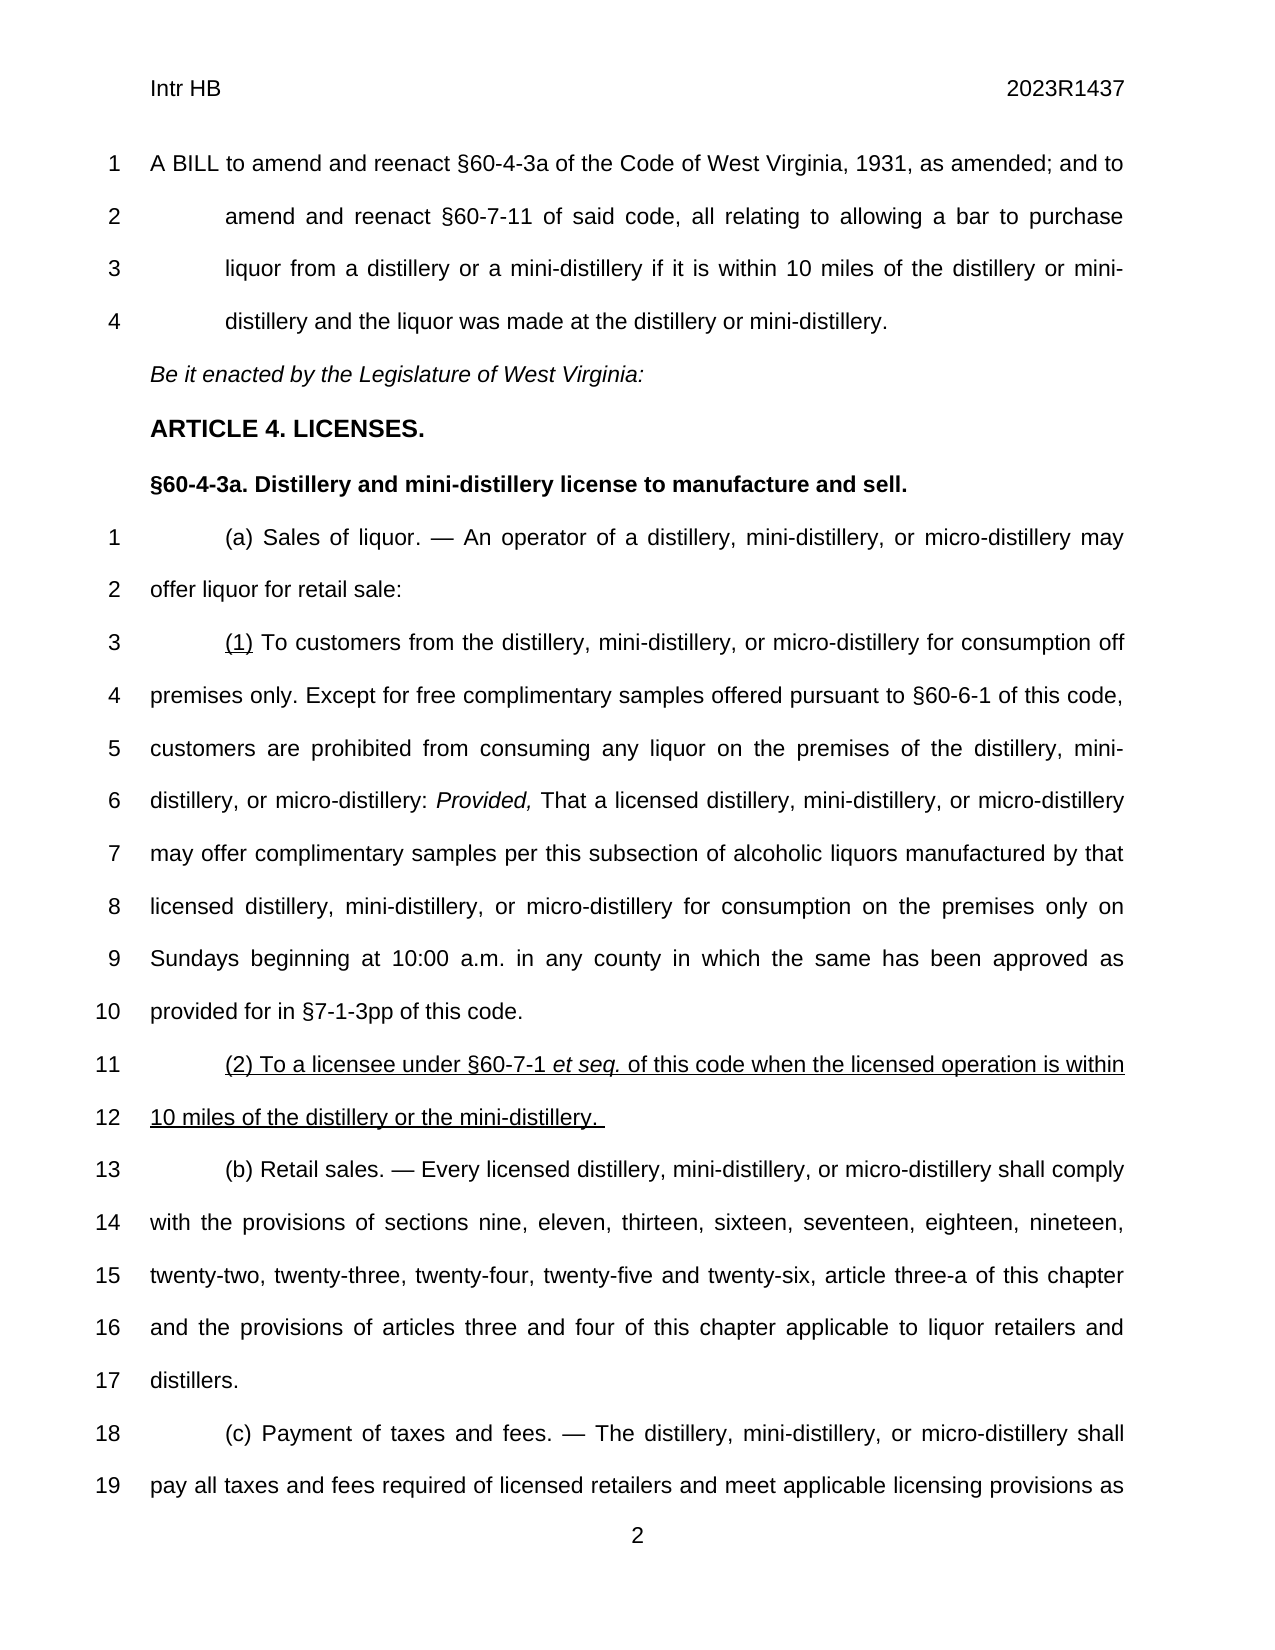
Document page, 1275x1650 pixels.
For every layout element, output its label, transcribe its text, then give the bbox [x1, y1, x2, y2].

text (1) To customers from the distillery, mini-distillery, or micro-distillery for consumption off premises only. Except for free complimentary samples offered pursuant to §60-6-1 of this code, customers are prohibited from consuming any liquor on the premises of the distillery, mini-distillery, or micro-distillery: Provided, That a licensed distillery, mini-distillery, or micro-distillery may offer complimentary samples per this subsection of alcoholic liquors manufactured by that licensed distillery, mini-distillery, or micro-distillery for consumption on the premises only on Sundays beginning at 10:00 a.m. in any county in which the same has been approved as provided for in §7-1-3pp of this code. [150, 629, 1125, 1024]
subtitle ARTICLE 4. LICENSES. [150, 413, 1125, 442]
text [150, 1420, 1125, 1499]
subtitle §60-4-3a. Distillery and mini-distillery license to manufacture and sell. [150, 471, 1125, 497]
text (a) Sales of liquor. — An operator of a distillery, mini-distillery, or micro-distillery may offer liquor for retail sale: [150, 524, 1125, 603]
text Be it enacted by the Legislature of West Virginia: [150, 361, 1125, 387]
text (2) To a licensee under §60-7-1 et seq. of this code when the licensed operation is within 10 miles of the distillery or the mini-distillery. [150, 1051, 1125, 1130]
text (b) Retail sales. — Every licensed distillery, mini-distillery, or micro-distillery shall comply with the provisions of sections nine, eleven, thirteen, sixteen, seventeen, eighteen, nineteen, twenty-two, twenty-three, twenty-four, twenty-five and twenty-six, article three-a of this chapter and the provisions of articles three and four of this chapter applicable to liquor retailers and distillers. [150, 1156, 1125, 1393]
title A BILL to amend and reenact §60-4-3a of the Code of West Virginia, 1931, as amended; and to amend and reenact §60-7-11 of said code, all relating to allowing a bar to purchase liquor from a distillery or a mini-distillery if it is within 10 miles of the distillery or mini-distillery and the liquor was made at the distillery or mini-distillery. [150, 150, 1125, 334]
